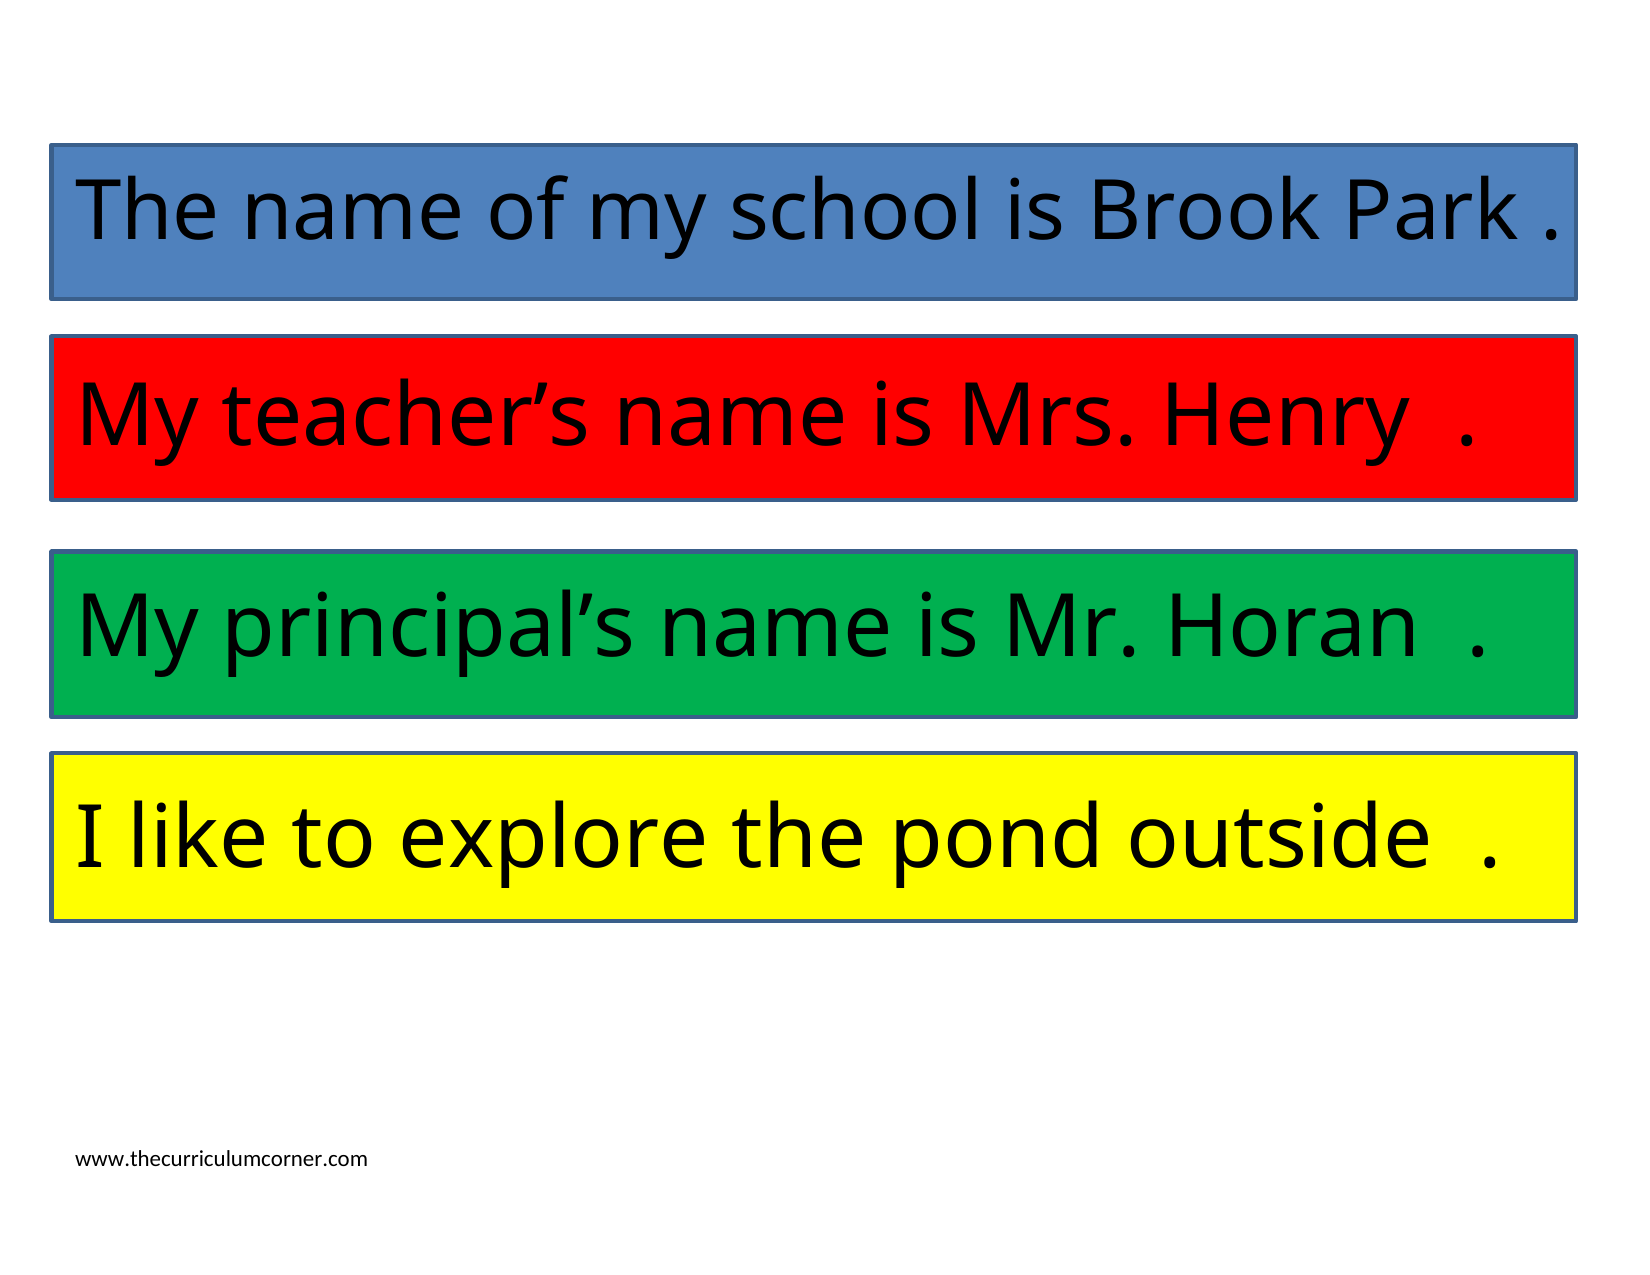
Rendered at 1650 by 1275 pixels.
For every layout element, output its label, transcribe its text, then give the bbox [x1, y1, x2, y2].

text My principal’s name is Mr. Horan . [75, 563, 1575, 682]
text The name of my school is Brook Park . [75, 150, 1575, 263]
text I like to explore the pond outside . [75, 774, 1575, 893]
text My teacher’s name is Mrs. Henry . [75, 351, 1575, 471]
